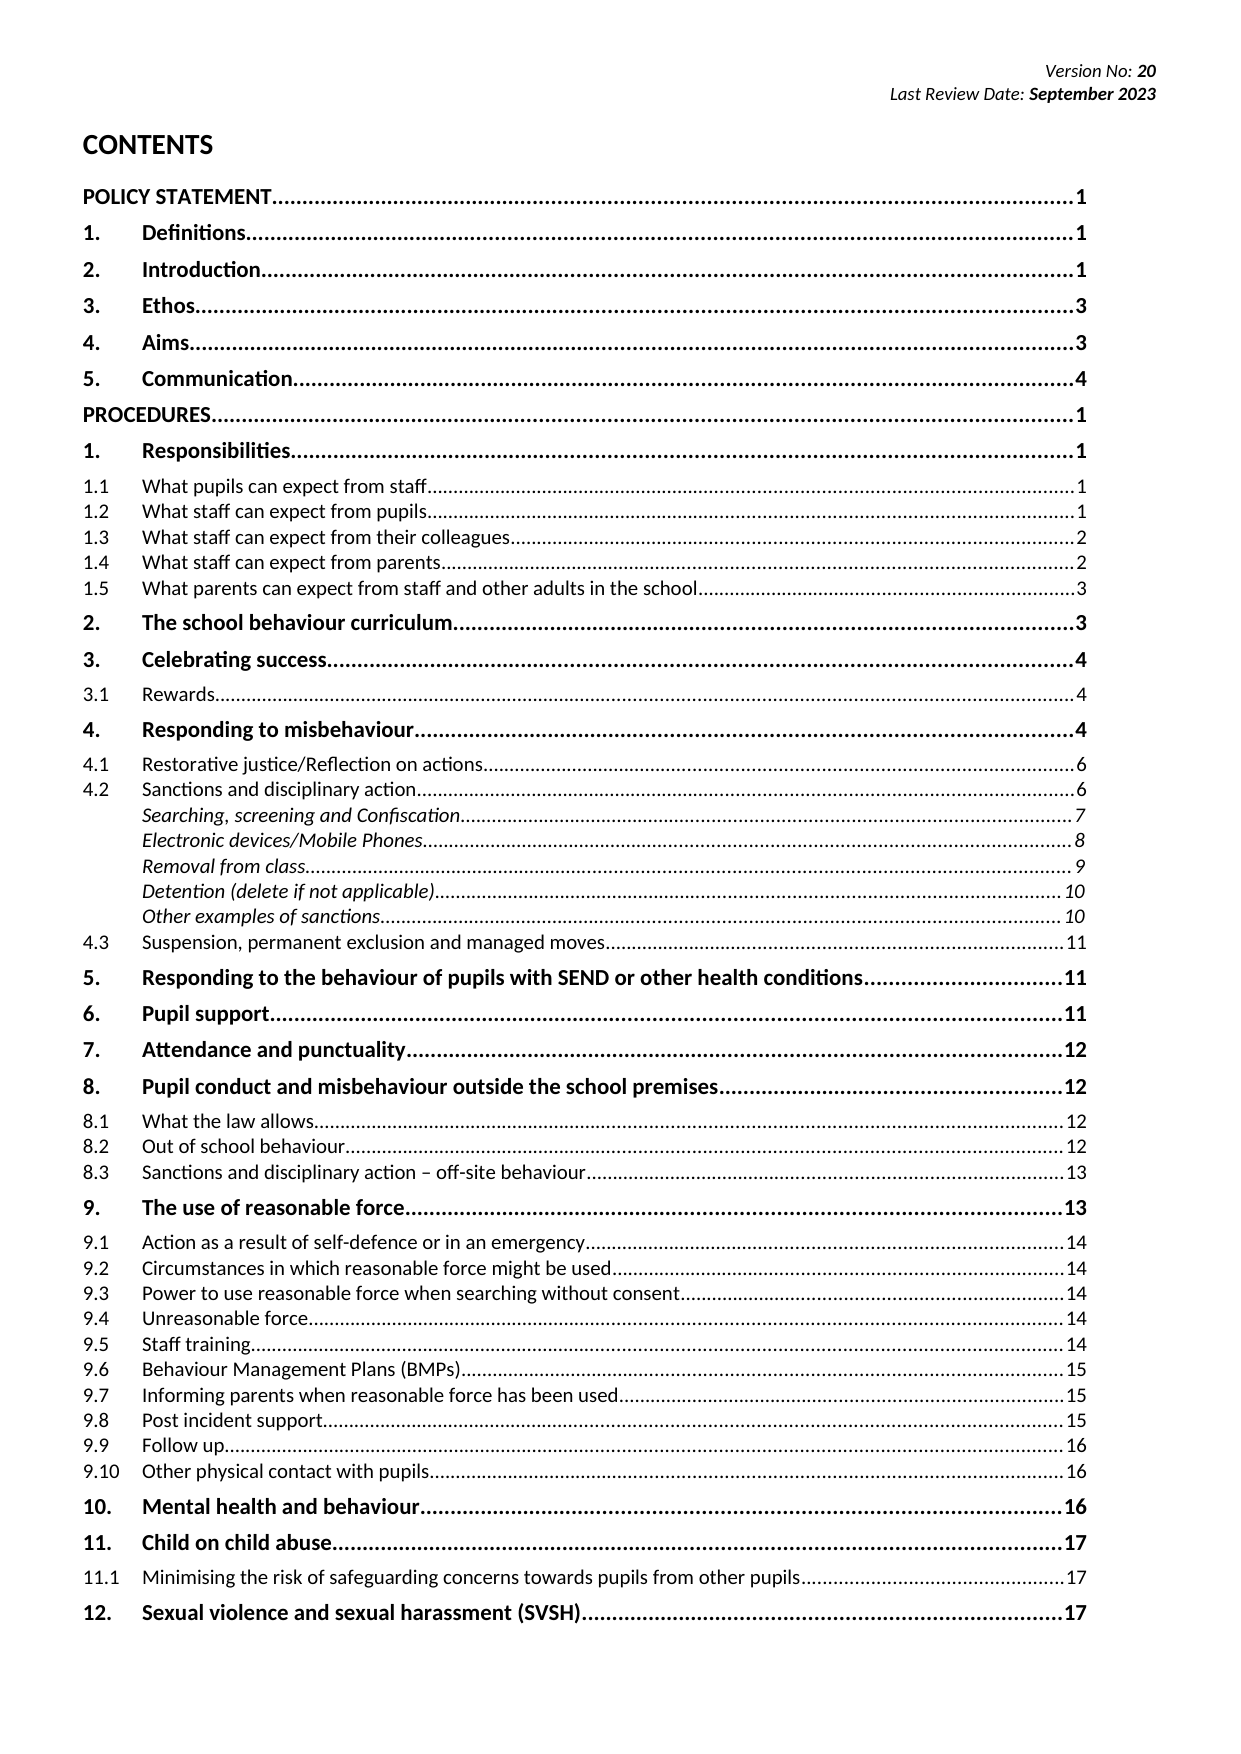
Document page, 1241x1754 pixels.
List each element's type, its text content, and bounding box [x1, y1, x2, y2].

text 1.4 What staff can expect from parents 2 [83, 549, 1157, 575]
text 2. Introduction 1 [83, 255, 1087, 283]
text 8.3 Sanctions and disciplinary action – off-site behaviour 13 [83, 1159, 1157, 1184]
text 9.6 Behaviour Management Plans (BMPs) 15 [83, 1356, 1157, 1382]
text 11.1 Minimising the risk of safeguarding concerns towards pupils from other pupils 17 [83, 1564, 1157, 1590]
text 4.2 Sanctions and disciplinary action 6 [83, 777, 1157, 802]
text 10. Mental health and behaviour 16 [83, 1492, 1087, 1520]
text Electronic devices/Mobile Phones 8 [142, 827, 1157, 853]
text 7. Attendance and punctuality 12 [83, 1036, 1087, 1064]
text 9.3 Power to use reasonable force when searching without consent 14 [83, 1280, 1157, 1306]
text 11. Child on child abuse 17 [83, 1528, 1087, 1556]
text 4. Aims 3 [83, 328, 1087, 356]
text 1.2 What staff can expect from pupils 1 [83, 498, 1157, 524]
text 9.4 Unreasonable force 14 [83, 1306, 1157, 1331]
text 3.1 Rewards 4 [83, 681, 1157, 707]
text CONTENTS [83, 126, 1157, 161]
text 2. The school behaviour curriculum 3 [83, 608, 1087, 636]
text Detention (delete if not applicable) 10 [142, 878, 1157, 904]
text 1. Definitions 1 [83, 218, 1087, 247]
text 1.3 What staff can expect from their colleagues 2 [83, 524, 1157, 549]
text 5. Responding to the behaviour of pupils with SEND or other health conditions 11 [83, 963, 1087, 991]
text 4. Responding to misbehaviour 4 [83, 715, 1087, 743]
text 4.3 Suspension, permanent exclusion and managed moves 11 [83, 929, 1157, 954]
text 3. Celebrating success 4 [83, 645, 1087, 673]
text 9.7 Informing parents when reasonable force has been used 15 [83, 1382, 1157, 1407]
text Removal from class 9 [142, 853, 1157, 878]
text PROCEDURES 1 [83, 400, 1087, 428]
text 9.8 Post incident support 15 [83, 1407, 1157, 1433]
text Other examples of sanctions 10 [142, 904, 1157, 929]
text Searching, screening and Confiscation 7 [142, 802, 1157, 827]
text 9.10 Other physical contact with pupils 16 [83, 1458, 1157, 1483]
text 6. Pupil support 11 [83, 999, 1087, 1027]
text 1.5 What parents can expect from staff and other adults in the school 3 [83, 575, 1157, 600]
text 9.5 Staff training 14 [83, 1331, 1157, 1356]
text 3. Ethos 3 [83, 291, 1087, 319]
text 4.1 Restorative justice/Reflection on actions 6 [83, 751, 1157, 777]
text POLICY STATEMENT 1 [83, 182, 1087, 210]
text 9.1 Action as a result of self-defence or in an emergency 14 [83, 1229, 1157, 1255]
text 9.9 Follow up 16 [83, 1433, 1157, 1458]
text 1. Responsibilities 1 [83, 437, 1087, 465]
text 9.2 Circumstances in which reasonable force might be used 14 [83, 1255, 1157, 1280]
text 8. Pupil conduct and misbehaviour outside the school premises 12 [83, 1072, 1087, 1100]
text 8.1 What the law allows 12 [83, 1108, 1157, 1134]
text 12. Sexual violence and sexual harassment (SVSH) 17 [83, 1598, 1087, 1626]
text 1.1 What pupils can expect from staff 1 [83, 473, 1157, 498]
text 9. The use of reasonable force 13 [83, 1193, 1087, 1221]
text 5. Communication 4 [83, 364, 1087, 392]
text 8.2 Out of school behaviour 12 [83, 1134, 1157, 1159]
